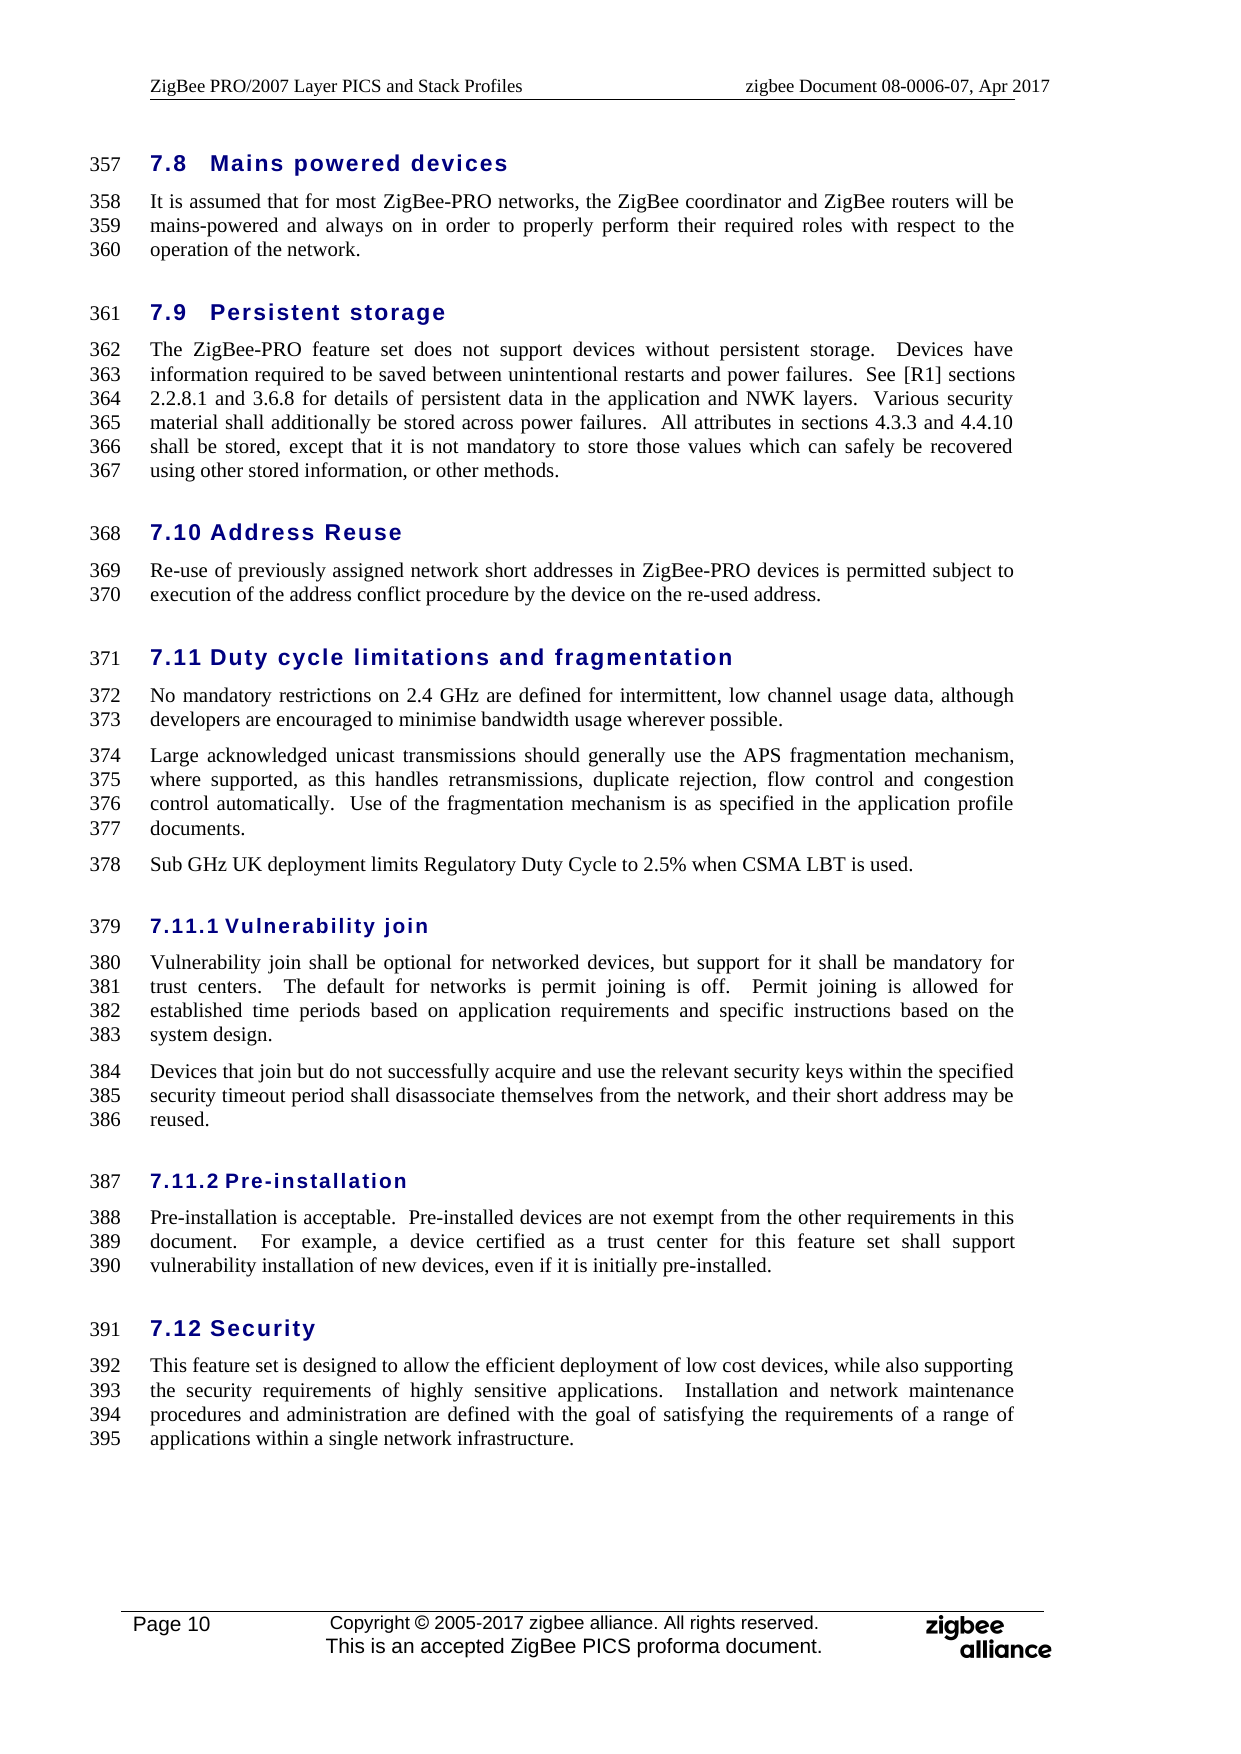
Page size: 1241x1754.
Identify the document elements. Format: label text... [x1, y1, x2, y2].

text Pre-installation is acceptable. Pre-installed devices are not exempt from the other requirements in this document. For example, a device certified as a trust center for this feature set shall support vulnerability installation of new devices, even if it is initially pre-installed. [150, 1205, 1015, 1277]
text Large acknowledged unicast transmissions should generally use the APS fragmentation mechanism, where supported, as this handles retransmissions, duplicate rejection, flow control and congestion control automatically. Use of the fragmentation mechanism is as specified in the application profile documents. [150, 743, 1015, 839]
picture [926, 1615, 1052, 1658]
text Re-use of previously assigned network short addresses in ZigBee-PRO devices is permitted subject to execution of the address conflict procedure by the device on the re-used address. [150, 558, 1015, 606]
subtitle Persistent storage [150, 298, 1015, 325]
subtitle Duty cycle limitations and fragmentation [150, 644, 1015, 670]
text Devices that join but do not successfully acquire and use the relevant security keys within the specified security timeout period shall disassociate themselves from the network, and their short address may be reused. [150, 1059, 1015, 1131]
subtitle Pre-installation [150, 1168, 1015, 1192]
text It is assumed that for most ZigBee-PRO networks, the ZigBee coordinator and ZigBee routers will be mains-powered and always on in order to properly perform their required roles with respect to the operation of the network. [150, 189, 1015, 261]
subtitle Mains powered devices [150, 150, 1015, 176]
text This feature set is designed to allow the efficient deployment of low cost devices, while also supporting the security requirements of highly sensitive applications. Installation and network maintenance procedures and administration are defined with the goal of satisfying the requirements of a range of applications within a single network infrastructure. [150, 1353, 1015, 1450]
subtitle Vulnerability join [150, 913, 1015, 937]
text The ZigBee-PRO feature set does not support devices without persistent storage. Devices have information required to be saved between unintentional restarts and power failures. See [R1] sections 2.2.8.1 and 3.6.8 for details of persistent data in the application and NWK layers. Various security material shall additionally be stored across power failures. All attributes in sections 4.3.3 and 4.4.10 shall be stored, except that it is not mandatory to store those values which can safely be recovered using other stored information, or other methods. [150, 337, 1015, 482]
text Sub GHz UK deployment limits Regulatory Duty Cycle to 2.5% when CSMA LBT is used. [150, 852, 1015, 876]
subtitle Address Reuse [150, 519, 1015, 546]
text Vulnerability join shall be optional for networked devices, but support for it shall be mandatory for trust centers. The default for networks is permit joining is off. Permit joining is allowed for established time periods based on application requirements and specific instructions based on the system design. [150, 950, 1015, 1046]
subtitle Security [150, 1314, 1015, 1341]
text No mandatory restrictions on 2.4 GHz are defined for intermittent, low channel usage data, although developers are encouraged to minimise bandwidth usage wherever possible. [150, 683, 1015, 731]
